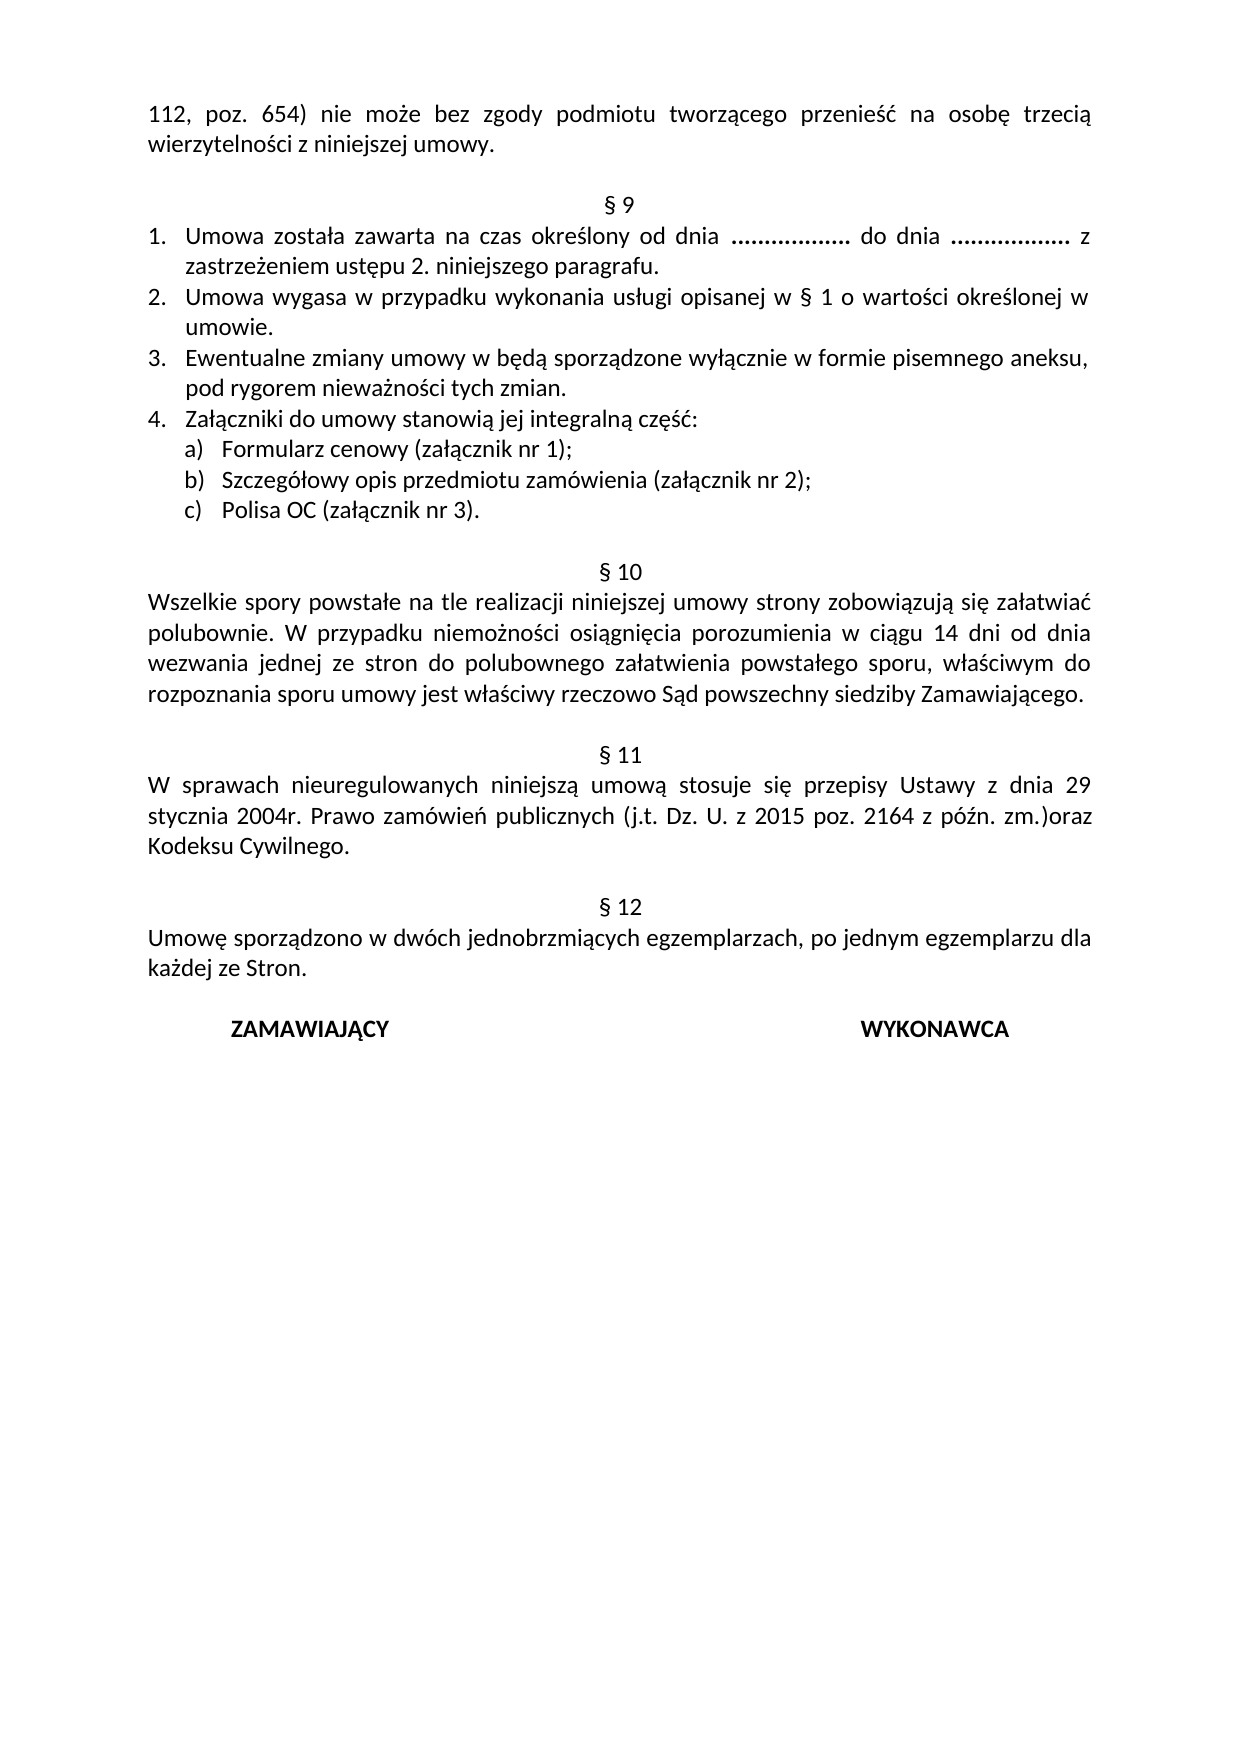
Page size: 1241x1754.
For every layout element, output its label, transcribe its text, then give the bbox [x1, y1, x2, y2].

text § 12 [148, 891, 1092, 922]
text Wszelkie spory powstałe na tle realizacji niniejszej umowy strony zobowiązują się załatwiać polubownie. W przypadku niemożności osiągnięcia porozumienia w ciągu 14 dni od dnia wezwania jednej ze stron do polubownego załatwienia powstałego sporu, właściwym do rozpoznania sporu umowy jest właściwy rzeczowo Sąd powszechny siedziby Zamawiającego. [148, 586, 1092, 708]
text Umowę sporządzono w dwóch jednobrzmiących egzemplarzach, po jednym egzemplarzu dla każdej ze Stron. [148, 922, 1092, 983]
list Szczegółowy opis przedmiotu zamówienia (załącznik nr 2); [184, 464, 1092, 495]
text W sprawach nieuregulowanych niniejszą umową stosuje się przepisy Ustawy z dnia 29 stycznia 2004r. Prawo zamówień publicznych (j.t. Dz. U. z 2015 poz. 2164 z późn. zm.)oraz Kodeksu Cywilnego. [148, 769, 1092, 861]
list Załączniki do umowy stanowią jej integralną część: [148, 403, 1090, 434]
list Formularz cenowy (załącznik nr 1); [184, 434, 1092, 464]
text § 9 [148, 189, 1090, 220]
text § 11 [148, 739, 1092, 769]
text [148, 98, 1092, 159]
list Ewentualne zmiany umowy w będą sporządzone wyłącznie w formie pisemnego aneksu, pod rygorem nieważności tych zmian. [148, 342, 1090, 403]
list Polisa OC (załącznik nr 3). [184, 495, 1092, 525]
list Umowa została zawarta na czas określony od dnia .................. do dnia .................. z zastrzeżeniem ustępu 2. niniejszego paragrafu. [148, 220, 1090, 281]
list Umowa wygasa w przypadku wykonania usługi opisanej w § 1 o wartości określonej w umowie. [148, 281, 1090, 342]
text § 10 [148, 556, 1092, 586]
text ZAMAWIAJĄCY WYKONAWCA [148, 1013, 1092, 1044]
